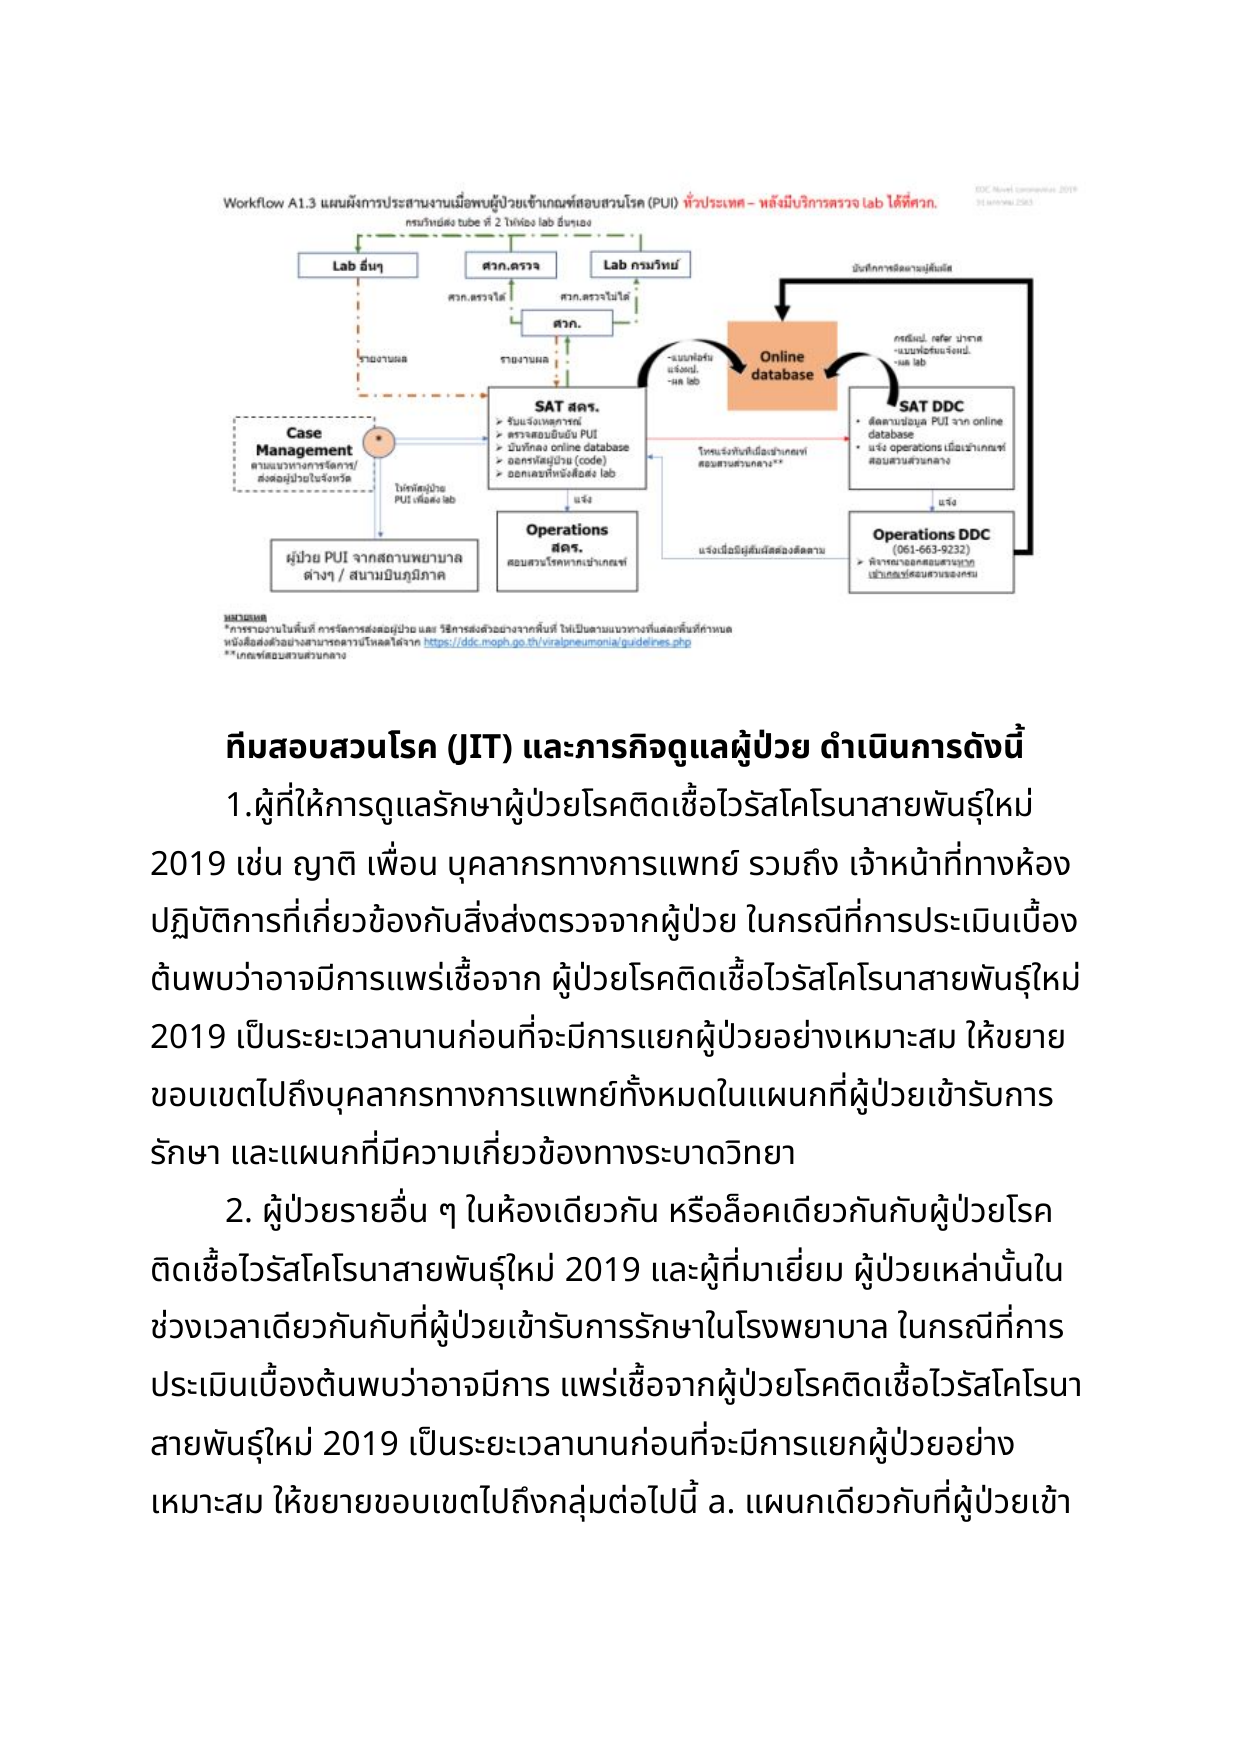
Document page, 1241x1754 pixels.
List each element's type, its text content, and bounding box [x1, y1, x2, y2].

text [150, 1187, 1090, 1528]
picture [150, 150, 1107, 719]
text ทีมสอบสวนโรค (JIT) และภารกิจดูแลผู้ป่วย ดำเนินการดังนี้ [150, 723, 1090, 774]
text 1.ผู้ที่ให้การดูแลรักษาผู้ป่วยโรคติดเชื้อไวรัสโคโรนาสายพันธุ์ใหม่ 2019 เช่น ญาติ เพื่อน บุคลากรทางการแพทย์ รวมถึง เจ้าหน้าที่ทางห้องปฏิบัติการที่เกี่ยวข้องกับสิ่งส่งตรวจจากผู้ป่วย ในกรณีที่การประเมินเบื้องต้นพบว่าอาจมีการแพร่เชื้อจาก ผู้ป่วยโรคติดเชื้อไวรัสโคโรนาสายพันธุ์ใหม่ 2019 เป็นระยะเวลานานก่อนที่จะมีการแยกผู้ป่วยอย่างเหมาะสม ให้ขยาย ขอบเขตไปถึงบุคลากรทางการแพทย์ทั้งหมดในแผนกที่ผู้ป่วยเข้ารับการรักษา และแผนกที่มีความเกี่ยวข้องทางระบาดวิทยา [150, 781, 1090, 1180]
